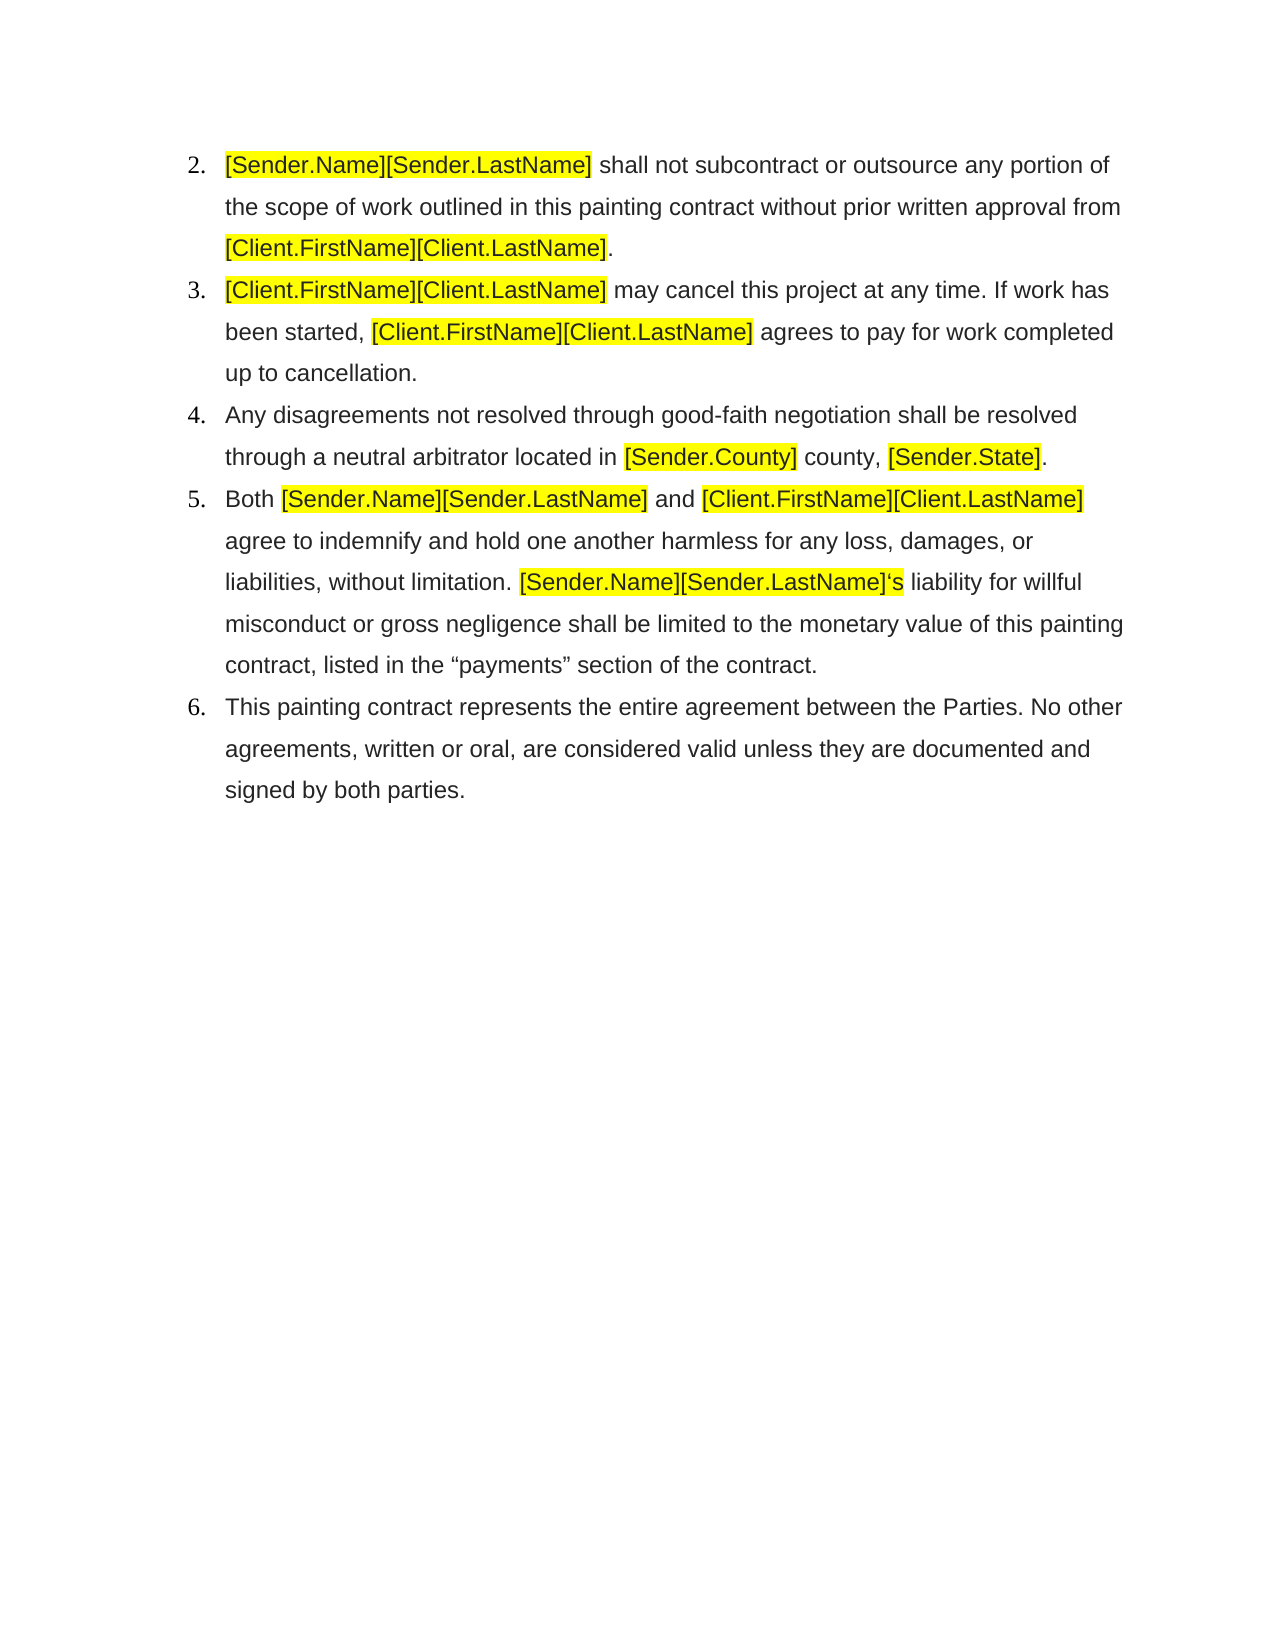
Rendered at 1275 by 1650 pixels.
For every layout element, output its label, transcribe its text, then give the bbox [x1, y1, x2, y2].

list ​[Client.FirstName][Client.LastName] may cancel this project at any time. If work has been started, [Client.FirstName][Client.LastName] agrees to pay for work completed up to cancellation. [187, 275, 1125, 387]
list This painting contract represents the entire agreement between the Parties. No other agreements, written or oral, are considered valid unless they are documented and signed by both parties. [187, 692, 1125, 804]
list Any disagreements not resolved through good-faith negotiation shall be resolved through a neutral arbitrator located in [Sender.County] county, [Sender.State]. [187, 400, 1125, 471]
list ​[Sender.Name][Sender.LastName] shall not subcontract or outsource any portion of the scope of work outlined in this painting contract without prior written approval from [Client.FirstName][Client.LastName]. [187, 150, 1125, 261]
list Both [Sender.Name][Sender.LastName] and [Client.FirstName][Client.LastName] agree to indemnify and hold one another harmless for any loss, damages, or liabilities, without limitation. [Sender.Name][Sender.LastName]‘s liability for willful misconduct or gross negligence shall be limited to the monetary value of this painting contract, listed in the “payments” section of the contract. [187, 484, 1125, 678]
